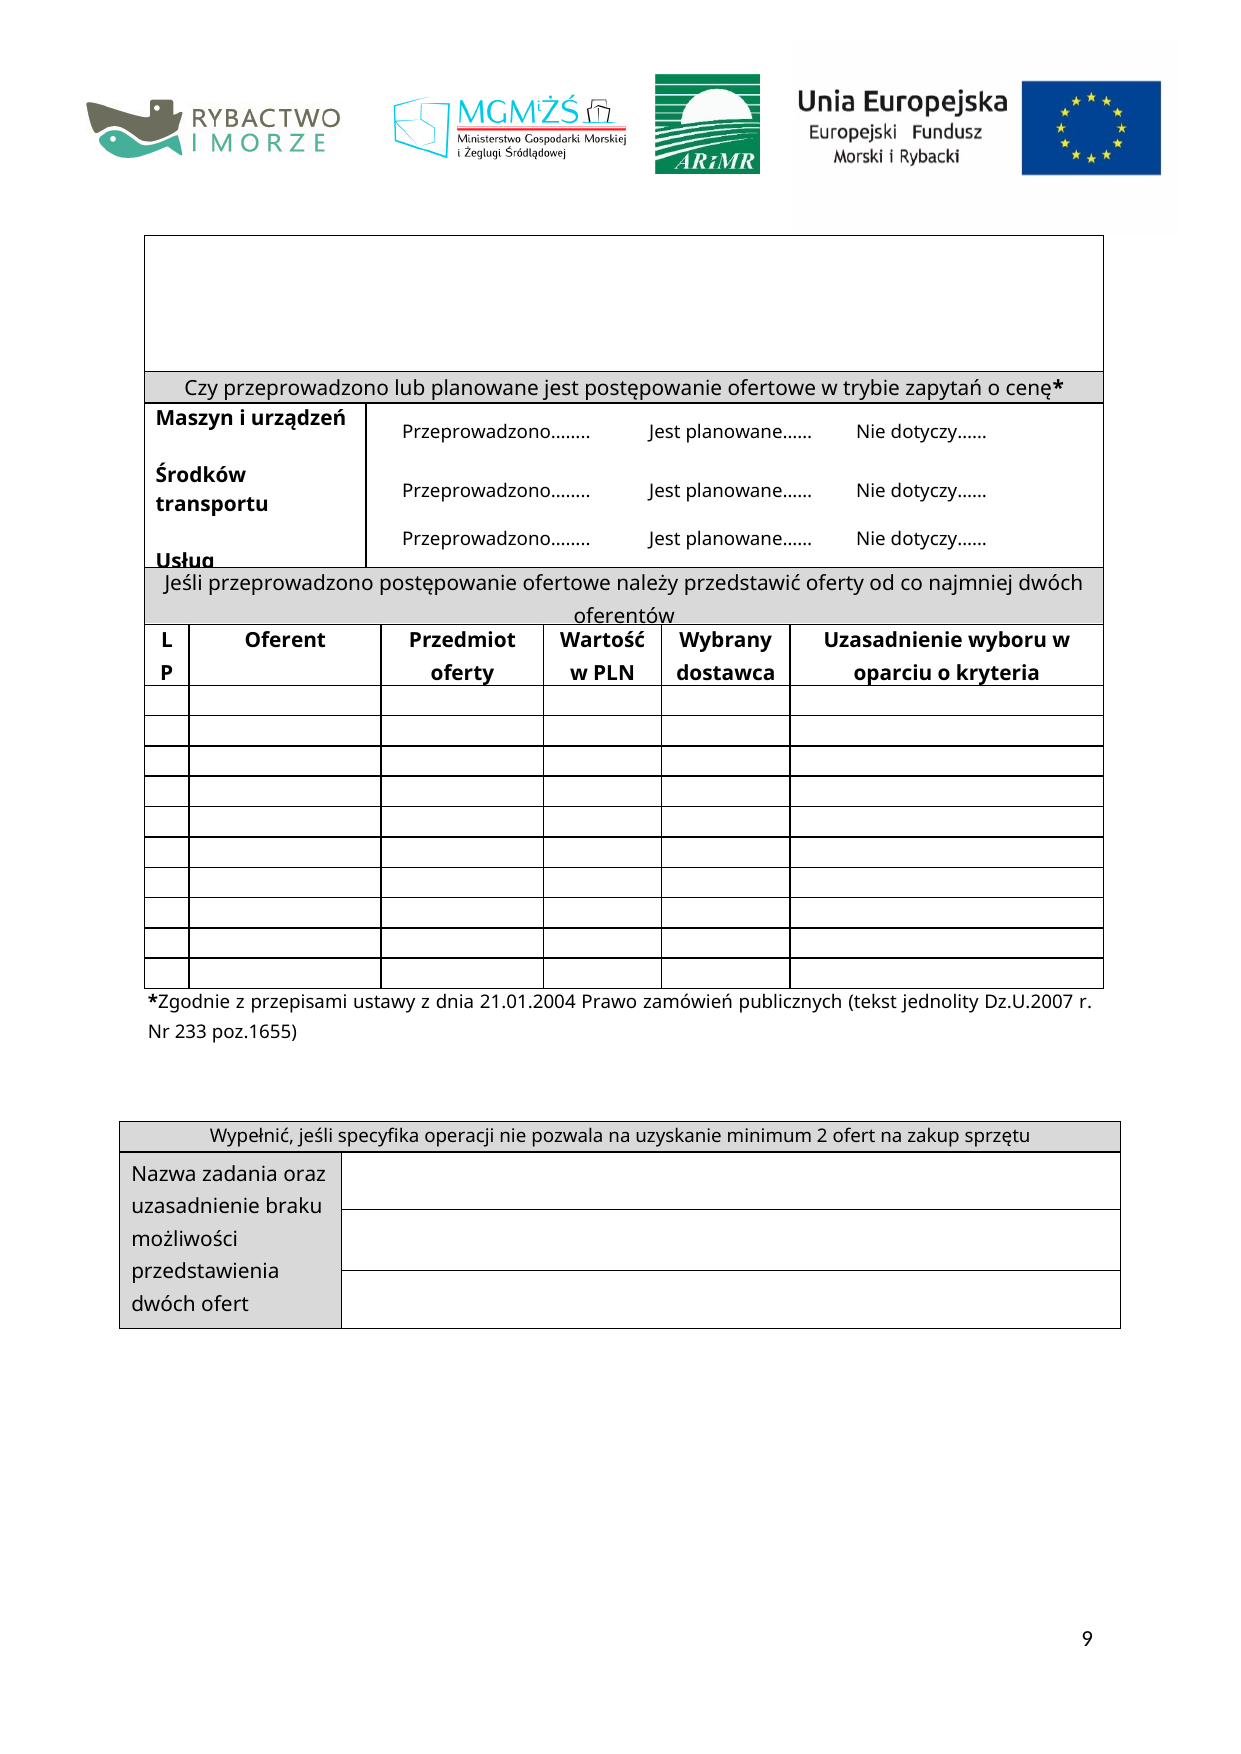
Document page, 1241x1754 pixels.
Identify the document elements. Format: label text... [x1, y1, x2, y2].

table_cell [544, 777, 661, 806]
table_cell [662, 838, 789, 866]
table_cell Nazwa zadania oraz uzasadnienie braku możliwości przedstawienia dwóch ofert [120, 1153, 341, 1328]
table_cell [342, 1210, 1120, 1269]
table_cell [791, 807, 1103, 836]
table_cell [342, 1271, 1120, 1328]
table_cell LP [145, 625, 188, 684]
table_cell [382, 929, 543, 957]
table_cell [190, 898, 380, 927]
picture [369, 78, 650, 180]
table_cell [791, 686, 1103, 715]
table_cell [791, 868, 1103, 897]
table_cell [190, 747, 380, 775]
picture [69, 78, 360, 174]
table_cell [544, 959, 661, 988]
table_cell [145, 838, 188, 866]
table_cell [382, 838, 543, 866]
table_cell [145, 716, 188, 745]
table_cell [791, 959, 1103, 988]
table_cell [544, 716, 661, 745]
table_cell [544, 686, 661, 715]
table_cell [190, 959, 380, 988]
table_cell [190, 777, 380, 806]
table_cell [145, 898, 188, 927]
table_cell [190, 807, 380, 836]
table_cell [662, 868, 789, 897]
table_cell [382, 716, 543, 745]
table_cell [544, 838, 661, 866]
table_cell [544, 929, 661, 957]
picture [655, 74, 760, 174]
table_cell [662, 929, 789, 957]
table_cell [382, 686, 543, 715]
picture [794, 39, 1180, 235]
table_cell [791, 716, 1103, 745]
table_cell Maszyn i urządzeń Środków transportu Usług [145, 404, 365, 567]
table_cell [145, 686, 188, 715]
table_cell Wartość w PLN [544, 625, 661, 684]
table_cell [382, 898, 543, 927]
table_cell [544, 807, 661, 836]
table_cell [662, 686, 789, 715]
table_cell [791, 747, 1103, 775]
table_header Wypełnić, jeśli specyfika operacji nie pozwala na uzyskanie minimum 2 ofert na zakup sprzętu [120, 1122, 1120, 1151]
table_cell [382, 959, 543, 988]
table_cell [342, 1153, 1120, 1209]
table_cell [662, 747, 789, 775]
table_cell Przedmiot oferty [382, 625, 543, 684]
table_cell [190, 838, 380, 866]
table_cell [145, 929, 188, 957]
table_cell [145, 236, 1103, 371]
table_cell [190, 929, 380, 957]
table_cell [145, 807, 188, 836]
table_cell [382, 807, 543, 836]
table_cell [145, 777, 188, 806]
text *Zgodnie z przepisami ustawy z dnia 21.01.2004 Prawo zamówień publicznych (tekst jednolity Dz.U.2007 r. Nr 233 poz.1655) [148, 989, 1093, 1043]
table_cell [544, 898, 661, 927]
table_cell [791, 929, 1103, 957]
table_cell [190, 686, 380, 715]
table_cell [145, 747, 188, 775]
table_cell [662, 716, 789, 745]
table_cell Czy przeprowadzono lub planowane jest postępowanie ofertowe w trybie zapytań o cenę* [145, 372, 1103, 402]
table_cell [662, 898, 789, 927]
table_cell [145, 868, 188, 897]
table_cell [544, 747, 661, 775]
table_cell [382, 777, 543, 806]
table_cell [190, 868, 380, 897]
table_cell [382, 747, 543, 775]
table_cell [382, 868, 543, 897]
table_cell Uzasadnienie wyboru w oparciu o kryteria zapytania [791, 625, 1103, 684]
table_cell [145, 959, 188, 988]
table_cell [791, 777, 1103, 806]
table_cell [791, 898, 1103, 927]
table_cell [791, 838, 1103, 866]
table_cell Wybrany dostawca [662, 625, 789, 684]
table_cell Oferent [190, 625, 380, 684]
table_cell Jeśli przeprowadzono postępowanie ofertowe należy przedstawić oferty od co najmniej dwóch oferentów [145, 568, 1103, 623]
table_cell [662, 959, 789, 988]
table_cell [662, 777, 789, 806]
table_cell [544, 868, 661, 897]
table_cell [662, 807, 789, 836]
table_cell [190, 716, 380, 745]
